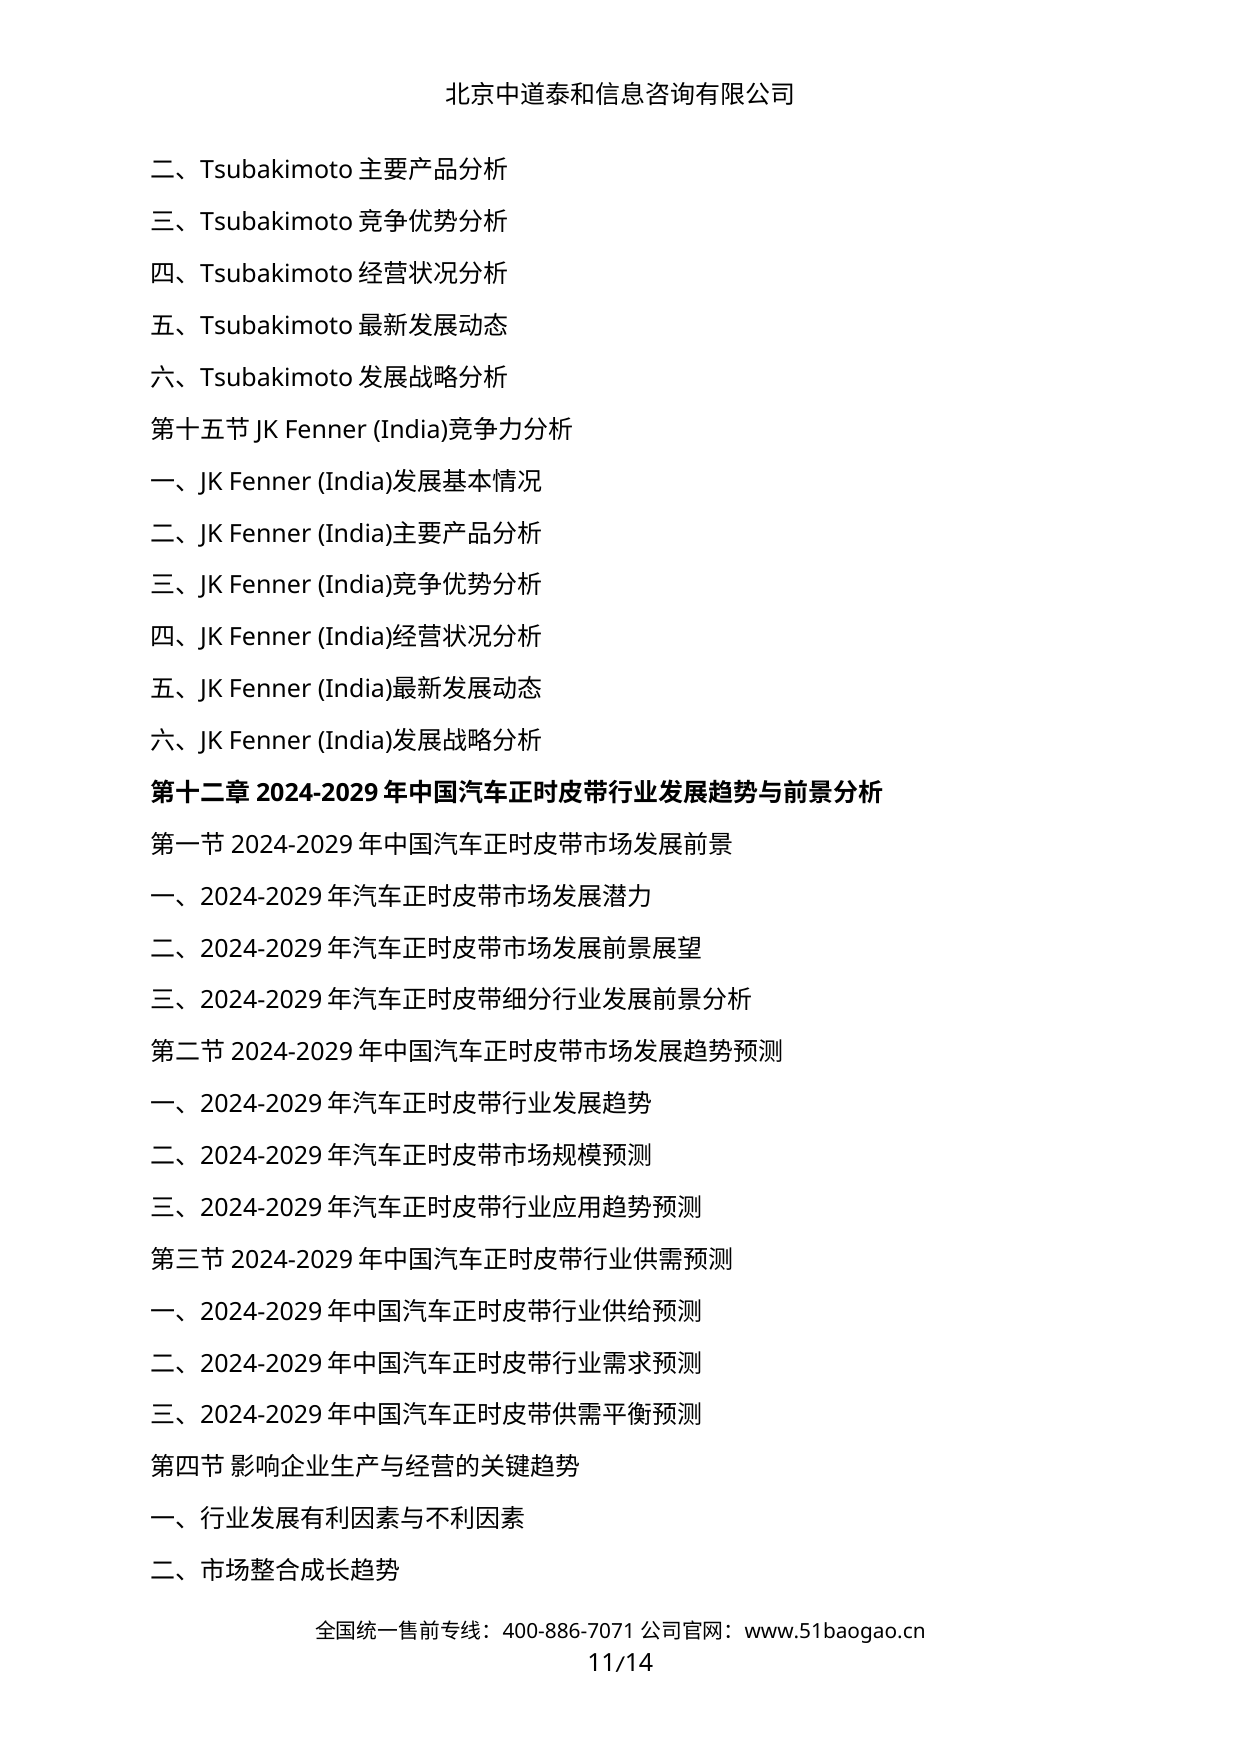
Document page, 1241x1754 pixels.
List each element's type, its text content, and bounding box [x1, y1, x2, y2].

text 第二节 2024-2029年中国汽车正时皮带市场发展趋势预测 [150, 1032, 1090, 1068]
text 三、2024-2029年中国汽车正时皮带供需平衡预测 [150, 1395, 1090, 1431]
text 第十二章 2024-2029年中国汽车正时皮带行业发展趋势与前景分析 [150, 772, 1090, 809]
text 六、Tsubakimoto发展战略分析 [150, 357, 1090, 394]
text 三、Tsubakimoto竞争优势分析 [150, 202, 1090, 238]
text 一、JK Fenner (India)发展基本情况 [150, 461, 1090, 497]
text 二、市场整合成长趋势 [150, 1551, 1090, 1587]
text 一、2024-2029年汽车正时皮带市场发展潜力 [150, 876, 1090, 912]
text 一、行业发展有利因素与不利因素 [150, 1499, 1090, 1535]
text 第一节 2024-2029年中国汽车正时皮带市场发展前景 [150, 824, 1090, 861]
text 四、JK Fenner (India)经营状况分析 [150, 617, 1090, 653]
text 三、2024-2029年汽车正时皮带细分行业发展前景分析 [150, 980, 1090, 1016]
text 五、JK Fenner (India)最新发展动态 [150, 669, 1090, 705]
text 三、2024-2029年汽车正时皮带行业应用趋势预测 [150, 1187, 1090, 1224]
text 六、JK Fenner (India)发展战略分析 [150, 721, 1090, 757]
text 五、Tsubakimoto最新发展动态 [150, 306, 1090, 342]
text 二、JK Fenner (India)主要产品分析 [150, 513, 1090, 549]
text 二、Tsubakimoto主要产品分析 [150, 150, 1090, 186]
text 第十五节 JK Fenner (India)竞争力分析 [150, 409, 1090, 446]
text 一、2024-2029年中国汽车正时皮带行业供给预测 [150, 1291, 1090, 1327]
text 二、2024-2029年中国汽车正时皮带行业需求预测 [150, 1343, 1090, 1379]
text 三、JK Fenner (India)竞争优势分析 [150, 565, 1090, 601]
text 四、Tsubakimoto经营状况分析 [150, 254, 1090, 290]
text 第三节 2024-2029年中国汽车正时皮带行业供需预测 [150, 1239, 1090, 1276]
text 二、2024-2029年汽车正时皮带市场发展前景展望 [150, 928, 1090, 964]
text 一、2024-2029年汽车正时皮带行业发展趋势 [150, 1084, 1090, 1120]
text 二、2024-2029年汽车正时皮带市场规模预测 [150, 1136, 1090, 1172]
text 第四节 影响企业生产与经营的关键趋势 [150, 1447, 1090, 1483]
